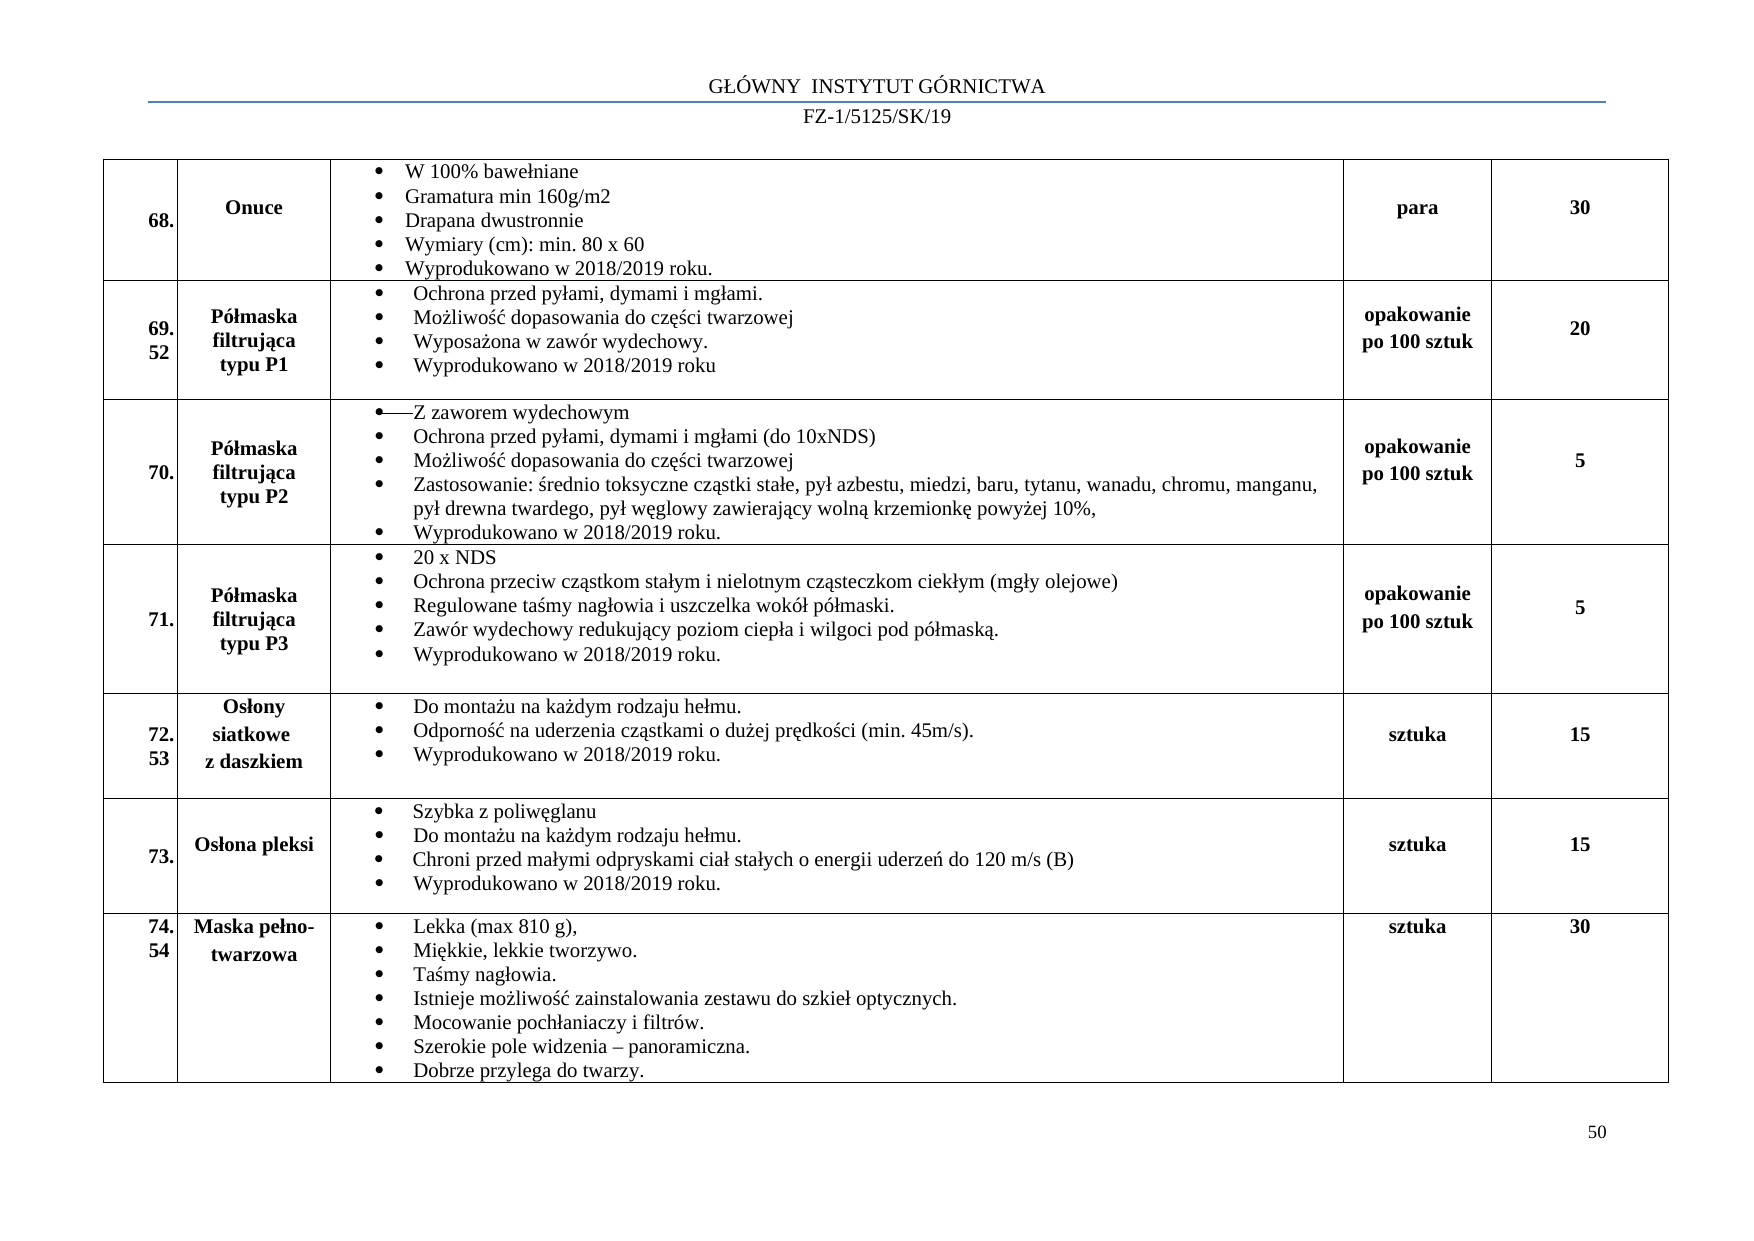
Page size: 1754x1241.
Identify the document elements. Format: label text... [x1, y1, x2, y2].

table_cell Półmaska filtrująca typu P2 [178, 400, 330, 544]
table_cell opakowanie po 100 sztuk [1344, 400, 1491, 544]
table_cell sztuka [1344, 914, 1491, 1082]
table_cell opakowanie po 100 sztuk [1344, 281, 1491, 399]
table_cell 5 [1492, 400, 1668, 544]
table_cell Osłony siatkowe z daszkiem [178, 694, 330, 798]
table_cell Ochrona przed pyłami, dymami i mgłami. Możliwość dopasowania do części twarzowej Wyposażona w zawór wydechowy. Wyprodukowano w 2018/2019 roku [331, 281, 1343, 399]
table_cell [178, 914, 330, 1082]
table_cell Onuce [178, 160, 330, 280]
table_cell [104, 400, 177, 544]
table_cell W 100% bawełniane Gramatura min 160g/m2 Drapana dwustronnie Wymiary (cm): min. 80 x 60 Wyprodukowano w 2018/2019 roku. [331, 160, 1343, 280]
table_cell 30 [1492, 160, 1668, 280]
table_cell 5 [1492, 545, 1668, 693]
table_cell [104, 799, 177, 913]
table_cell [104, 160, 177, 280]
table_cell opakowanie po 100 sztuk [1344, 545, 1491, 693]
table_cell para [1344, 160, 1491, 280]
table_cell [331, 914, 1343, 1082]
table_cell Do montażu na każdym rodzaju hełmu. Odporność na uderzenia cząstkami o dużej prędkości (min. 45m/s). Wyprodukowano w 2018/2019 roku. [331, 694, 1343, 798]
table_cell sztuka [1344, 799, 1491, 913]
table_cell Półmaska filtrująca typu P1 [178, 281, 330, 399]
table_cell 30 [1492, 914, 1668, 1082]
table_cell [104, 545, 177, 693]
table_cell 52 [104, 281, 177, 399]
table_cell sztuka [1344, 694, 1491, 798]
table_cell Szybka z poliwęglanu Do montażu na każdym rodzaju hełmu. Chroni przed małymi odpryskami ciał stałych o energii uderzeń do 120 m/s (B) Wyprodukowano w 2018/2019 roku. [331, 799, 1343, 913]
table_cell 20 x NDS Ochrona przeciw cząstkom stałym i nielotnym cząsteczkom ciekłym (mgły olejowe) Regulowane taśmy nagłowia i uszczelka wokół półmaski. Zawór wydechowy redukujący poziom ciepła i wilgoci pod półmaską. Wyprodukowano w 2018/2019 roku. [331, 545, 1343, 693]
table_cell 54 [104, 914, 177, 1082]
table_cell Osłona pleksi [178, 799, 330, 913]
table_cell 53 [104, 694, 177, 798]
table_cell Z zaworem wydechowym Ochrona przed pyłami, dymami i mgłami (do 10xNDS) Możliwość dopasowania do części twarzowej Zastosowanie: średnio toksyczne cząstki stałe, pył azbestu, miedzi, baru, tytanu, wanadu, chromu, manganu, pył drewna twardego, pył węglowy zawierający wolną krzemionkę powyżej 10%, Wyprodukowano w 2018/2019 roku. [331, 400, 1343, 544]
table_cell 15 [1492, 799, 1668, 913]
table_cell 15 [1492, 694, 1668, 798]
table_cell 20 [1492, 281, 1668, 399]
table_cell Półmaska filtrująca typu P3 [178, 545, 330, 693]
